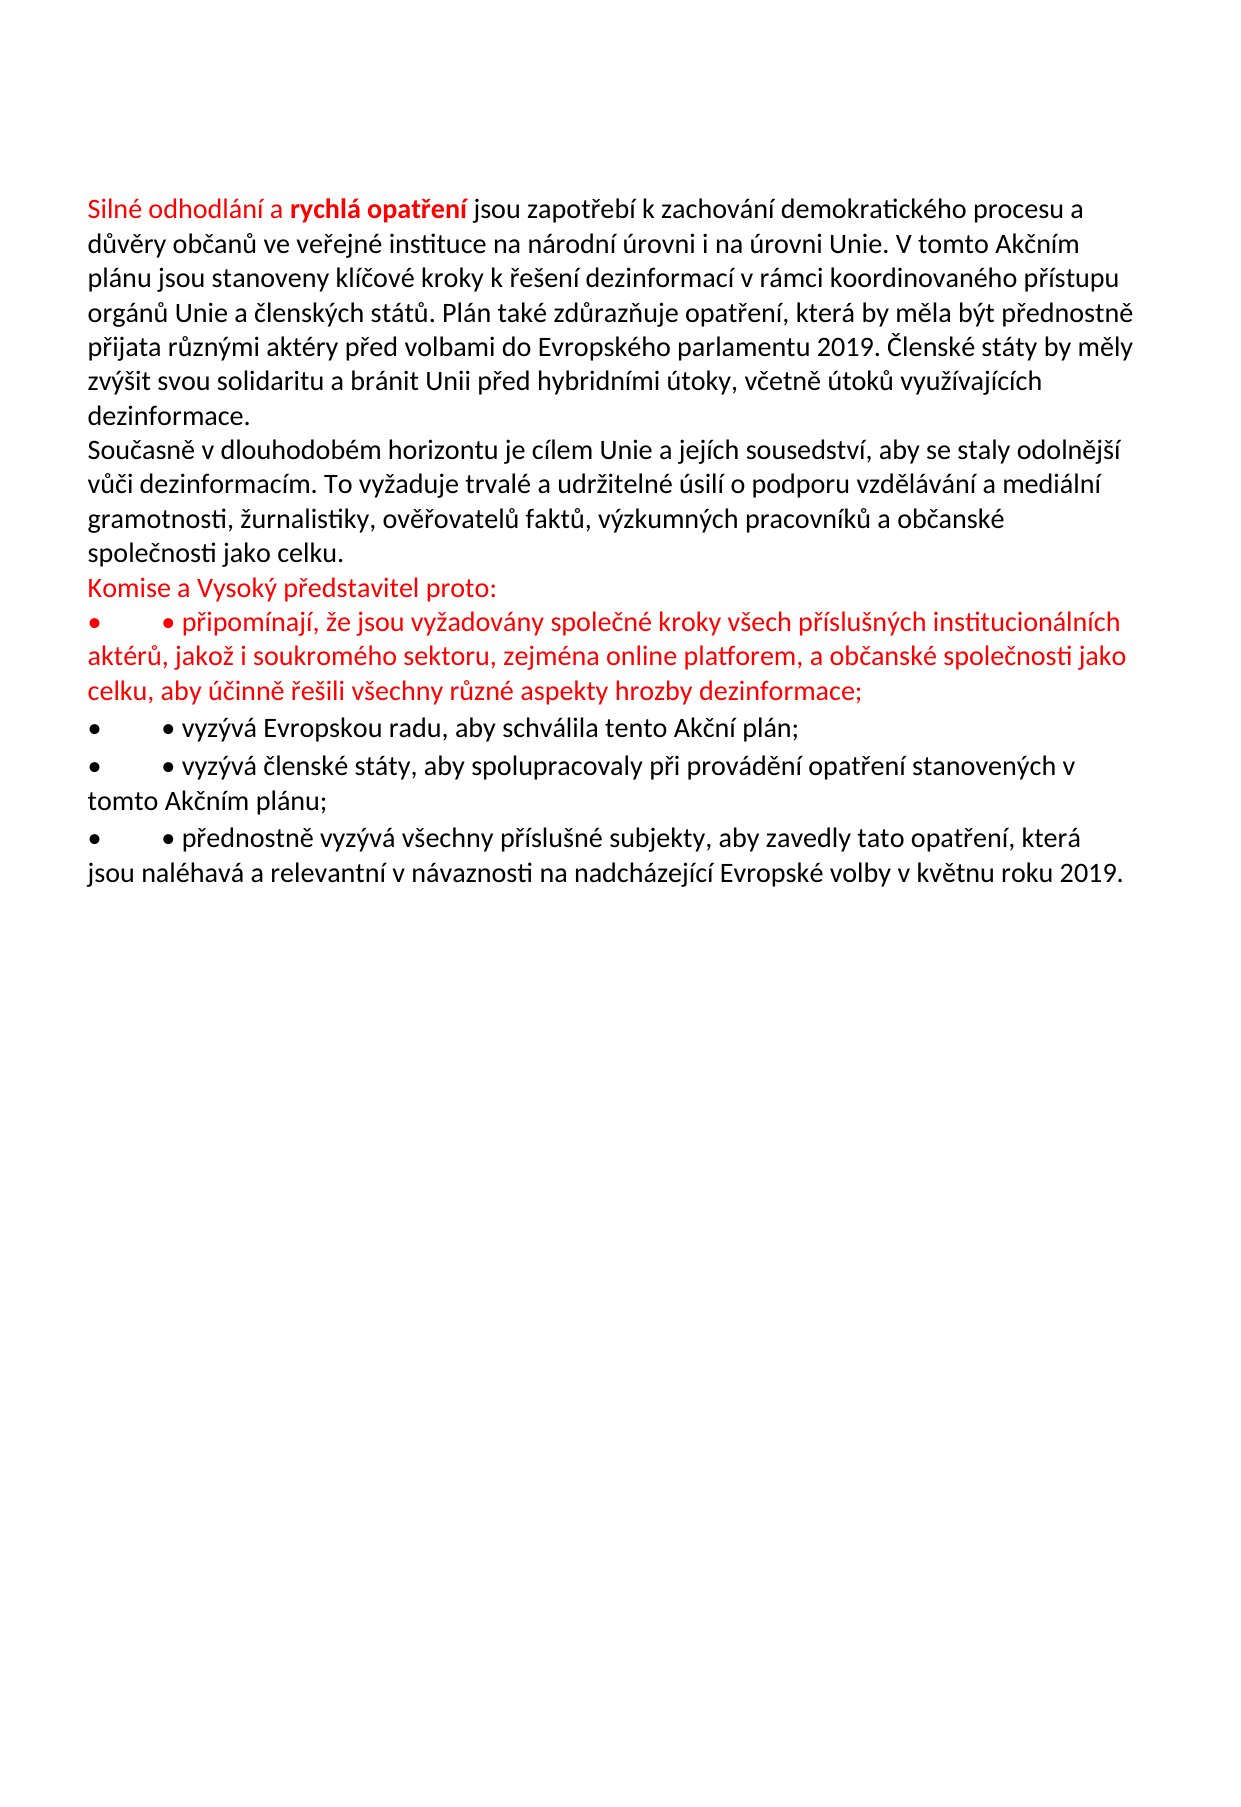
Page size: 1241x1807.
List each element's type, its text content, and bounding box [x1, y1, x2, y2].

text Současně v dlouhodobém horizontu je cílem Unie a jejích sousedství, aby se staly odolnější vůči dezinformacím. To vyžaduje trvalé a udržitelné úsilí o podporu vzdělávání a mediální gramotnosti, žurnalistiky, ověřovatelů faktů, výzkumných pracovníků a občanské společnosti jako celku. [87, 432, 1135, 570]
list • připomínají, že jsou vyžadovány společné kroky všech příslušných institucionálních aktérů, jakož i soukromého sektoru, zejména online platforem, a občanské společnosti jako celku, aby účinně řešili všechny různé aspekty hrozby dezinformace; [87, 604, 1135, 707]
list • vyzývá členské státy, aby spolupracovaly při provádění opatření stanovených v tomto Akčním plánu; [87, 748, 1135, 817]
list • přednostně vyzývá všechny příslušné subjekty, aby zavedly tato opatření, která jsou naléhavá a relevantní v návaznosti na nadcházející Evropské volby v květnu roku 2019. [87, 820, 1135, 889]
text Silné odhodlání a rychlá opatření jsou zapotřebí k zachování demokratického procesu a důvěry občanů ve veřejné instituce na národní úrovni i na úrovni Unie. V tomto Akčním plánu jsou stanoveny klíčové kroky k řešení dezinformací v rámci koordinovaného přístupu orgánů Unie a členských států. Plán také zdůrazňuje opatření, která by měla být přednostně přijata různými aktéry před volbami do Evropského parlamentu 2019. Členské státy by měly zvýšit svou solidaritu a bránit Unii před hybridními útoky, včetně útoků využívajících dezinformace. [87, 192, 1135, 432]
text Komise a Vysoký představitel proto: [87, 570, 1135, 604]
list • vyzývá Evropskou radu, aby schválila tento Akční plán; [87, 711, 1135, 745]
